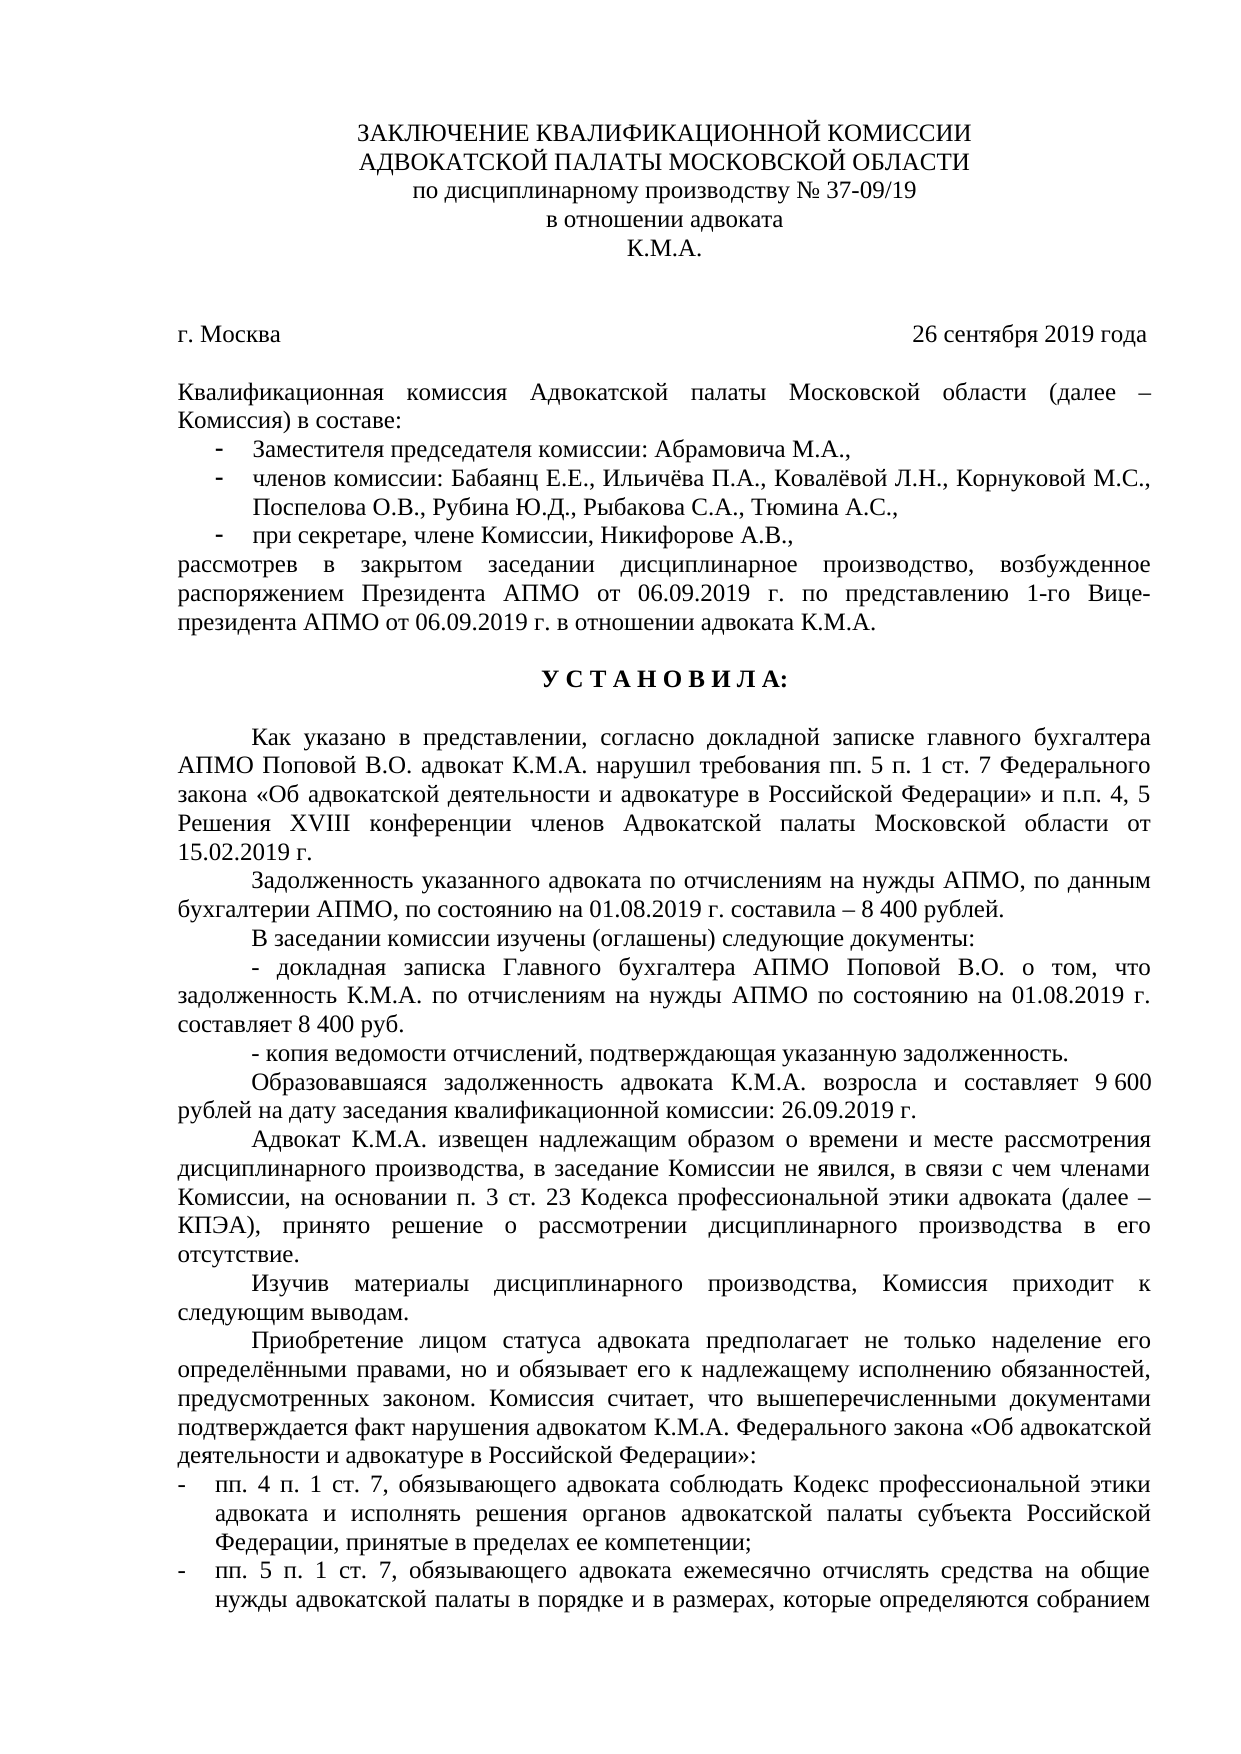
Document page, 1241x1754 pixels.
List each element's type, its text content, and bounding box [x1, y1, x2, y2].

text в отношении адвоката [177, 204, 1152, 233]
text Задолженность указанного адвоката по отчислениям на нужды АПМО, по данным бухгалтерии АПМО, по состоянию на 01.08.2019 г. составила – 8 400 рублей. [177, 866, 1152, 923]
text В заседании комиссии изучены (оглашены) следующие документы: [177, 923, 1152, 952]
text рассмотрев в закрытом заседании дисциплинарное производство, возбужденное распоряжением Президента АПМО от 06.09.2019 г. по представлению 1-го Вице-президента АПМО от 06.09.2019 г. в отношении адвоката К.М.А. [177, 549, 1152, 636]
text - копия ведомости отчислений, подтверждающая указанную задолженность. [177, 1038, 1152, 1067]
text Образовавшаяся задолженность адвоката К.М.А. возросла и составляет 9 600 рублей на дату заседания квалификационной комиссии: 26.09.2019 г. [177, 1067, 1152, 1124]
text Приобретение лицом статуса адвоката предполагает не только наделение его определёнными правами, но и обязывает его к надлежащему исполнению обязанностей, предусмотренных законом. Комиссия считает, что вышеперечисленными документами подтверждается факт нарушения адвокатом К.М.А. Федерального закона «Об адвокатской деятельности и адвокатуре в Российской Федерации»: [177, 1326, 1152, 1469]
list членов комиссии: Бабаянц Е.Е., Ильичёва П.А., Ковалёвой Л.Н., Корнуковой М.С., Поспелова О.В., Рубина Ю.Д., Рыбакова С.А., Тюмина А.С., [215, 463, 1152, 521]
text Квалификационная комиссия Адвокатской палаты Московской области (далее – Комиссия) в составе: [177, 377, 1152, 434]
text К.М.А. [177, 233, 1152, 262]
text - докладная записка Главного бухгалтера АПМО Поповой В.О. о том, что задолженность К.М.А. по отчислениям на нужды АПМО по состоянию на 01.08.2019 г. составляет 8 400 руб. [177, 952, 1152, 1038]
text по дисциплинарному производству № 37-09/19 [177, 176, 1152, 204]
text АДВОКАТСКОЙ ПАЛАТЫ МОСКОВСКОЙ ОБЛАСТИ [177, 147, 1152, 176]
text Адвокат К.М.А. извещен надлежащим образом о времени и месте рассмотрения дисциплинарного производства, в заседание Комиссии не явился, в связи с чем членами Комиссии, на основании п. 3 ст. 23 Кодекса профессиональной этики адвоката (далее – КПЭА), принято решение о рассмотрении дисциплинарного производства в его отсутствие. [177, 1124, 1152, 1268]
text У С Т А Н О В И Л А: [177, 664, 1152, 693]
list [177, 1556, 1152, 1613]
text Как указано в представлении, согласно докладной записке главного бухгалтера АПМО Поповой В.О. адвокат К.М.А. нарушил требования пп. 5 п. 1 ст. 7 Федерального закона «Об адвокатской деятельности и адвокатуре в Российской Федерации» и п.п. 4, 5 Решения XVIII конференции членов Адвокатской палаты Московской области от 15.02.2019 г. [177, 722, 1152, 866]
text ЗАКЛЮЧЕНИЕ КВАЛИФИКАЦИОННОЙ КОМИССИИ [177, 118, 1152, 147]
text Изучив материалы дисциплинарного производства, Комиссия приходит к следующим выводам. [177, 1268, 1152, 1326]
list пп. 4 п. 1 ст. 7, обязывающего адвоката соблюдать Кодекс профессиональной этики адвоката и исполнять решения органов адвокатской палаты субъекта Российской Федерации, принятые в пределах ее компетенции; [177, 1469, 1152, 1556]
list Заместителя председателя комиссии: Абрамовича М.А., [215, 434, 1152, 463]
text г. Москва 26 сентября 2019 года [177, 319, 1152, 348]
list при секретаре, члене Комиссии, Никифорове А.В., [215, 521, 1152, 549]
